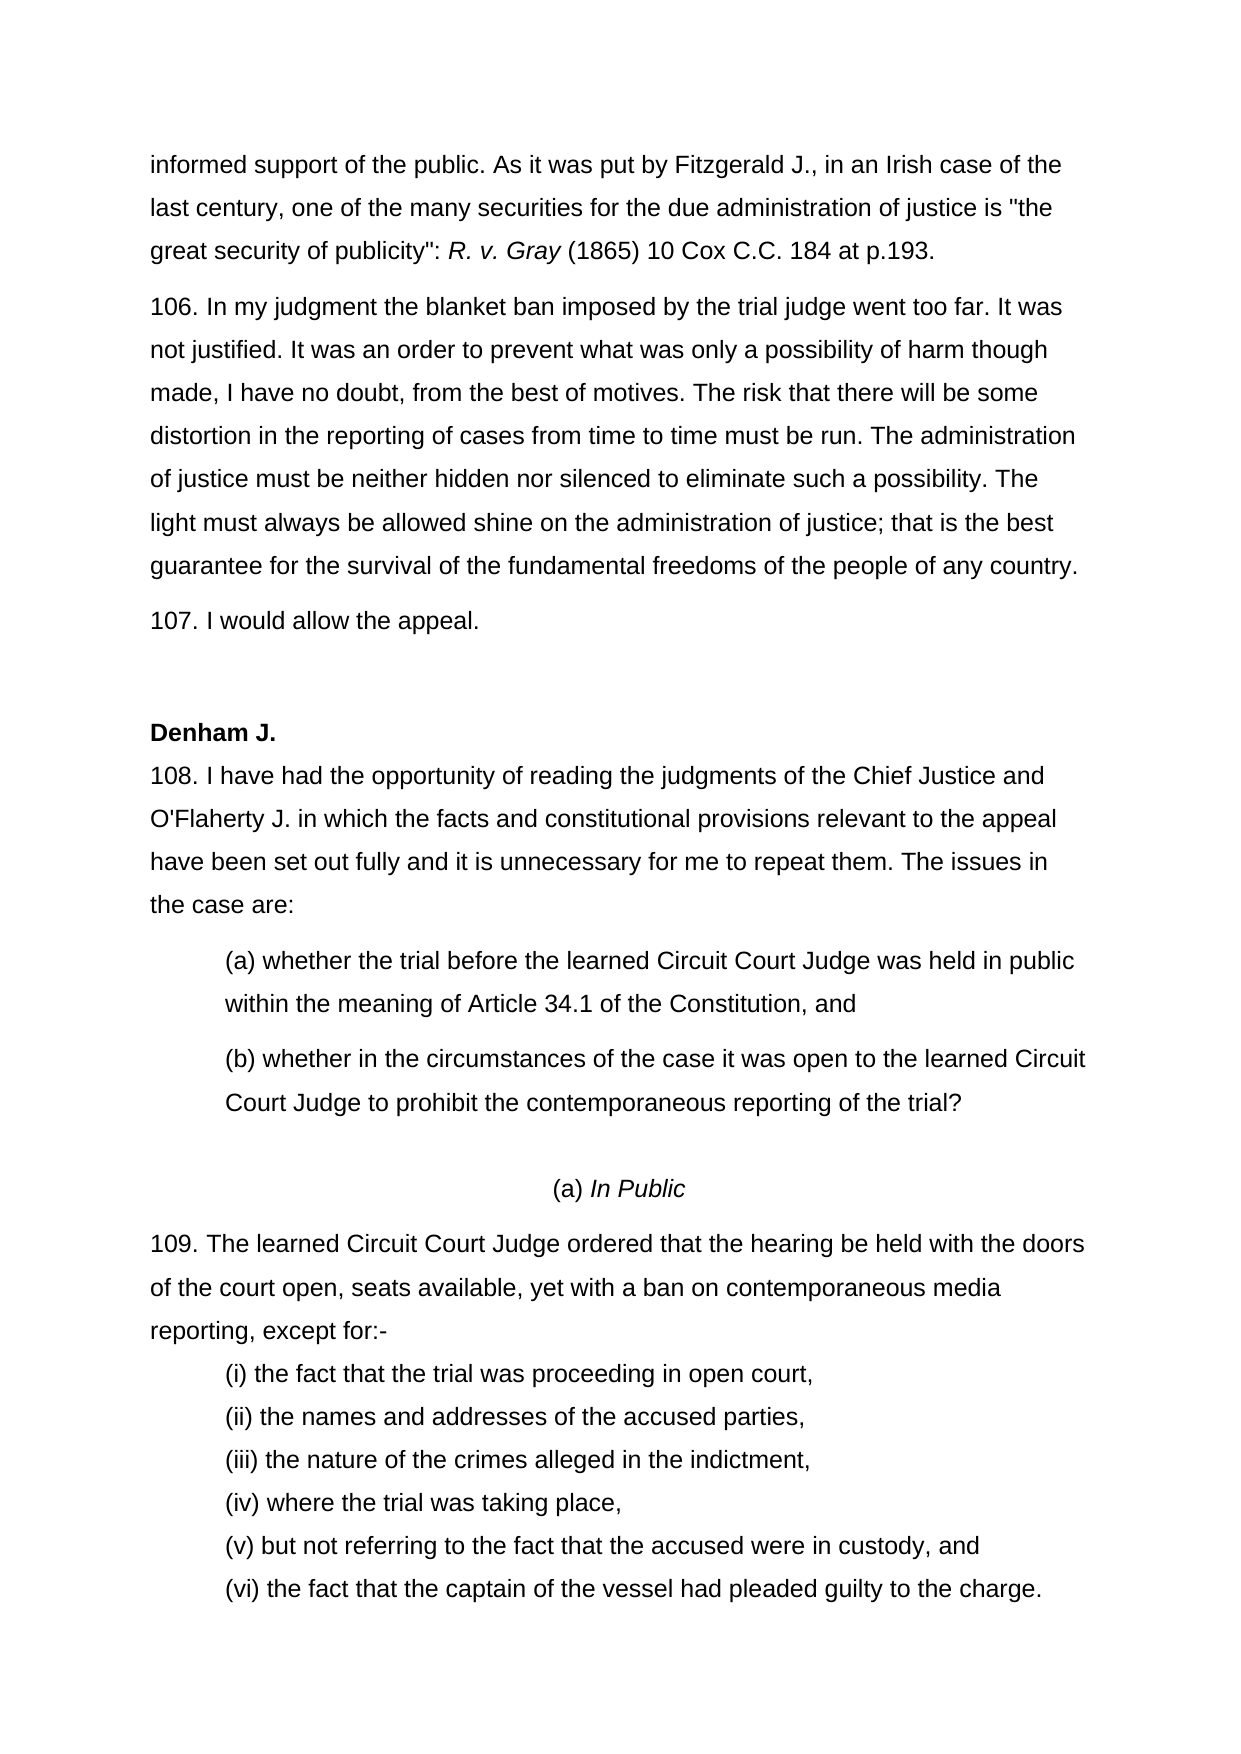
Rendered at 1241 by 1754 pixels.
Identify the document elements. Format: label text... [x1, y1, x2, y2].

text (v) but not referring to the fact that the accused were in custody, and [225, 1531, 1090, 1560]
text (iii) the nature of the crimes alleged in the indictment, [225, 1445, 1090, 1474]
text 107. I would allow the appeal. [150, 606, 1090, 635]
text (i) the fact that the trial was proceeding in open court, [225, 1359, 1090, 1387]
text (a) whether the trial before the learned Circuit Court Judge was held in public within the meaning of Article 34.1 of the Constitution, and [225, 946, 1090, 1017]
text 108. I have had the opportunity of reading the judgments of the Chief Justice and O'Flaherty J. in which the facts and constitutional provisions relevant to the appeal have been set out fully and it is unnecessary for me to repeat them. The issues in the case are: [150, 761, 1090, 919]
text 106. In my judgment the blanket ban imposed by the trial judge went too far. It was not justified. It was an order to prevent what was only a possibility of harm though made, I have no doubt, from the best of motives. The risk that there will be some distortion in the reporting of cases from time to time must be run. The administration of justice must be neither hidden nor silenced to eliminate such a possibility. The light must always be allowed shine on the administration of justice; that is the best guarantee for the survival of the fundamental freedoms of the people of any country. [150, 292, 1090, 579]
text 109. The learned Circuit Court Judge ordered that the hearing be held with the doors of the court open, seats available, yet with a ban on contemporaneous media reporting, except for:- [150, 1229, 1090, 1344]
text Denham J. [150, 717, 1090, 746]
text (ii) the names and addresses of the accused parties, [225, 1402, 1090, 1431]
text (iv) where the trial was taking place, [225, 1488, 1090, 1517]
text (a) In Public [150, 1174, 1090, 1202]
text (vi) the fact that the captain of the vessel had pleaded guilty to the charge. [225, 1574, 1090, 1603]
text (b) whether in the circumstances of the case it was open to the learned Circuit Court Judge to prohibit the contemporaneous reporting of the trial? [225, 1044, 1090, 1116]
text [150, 150, 1090, 265]
